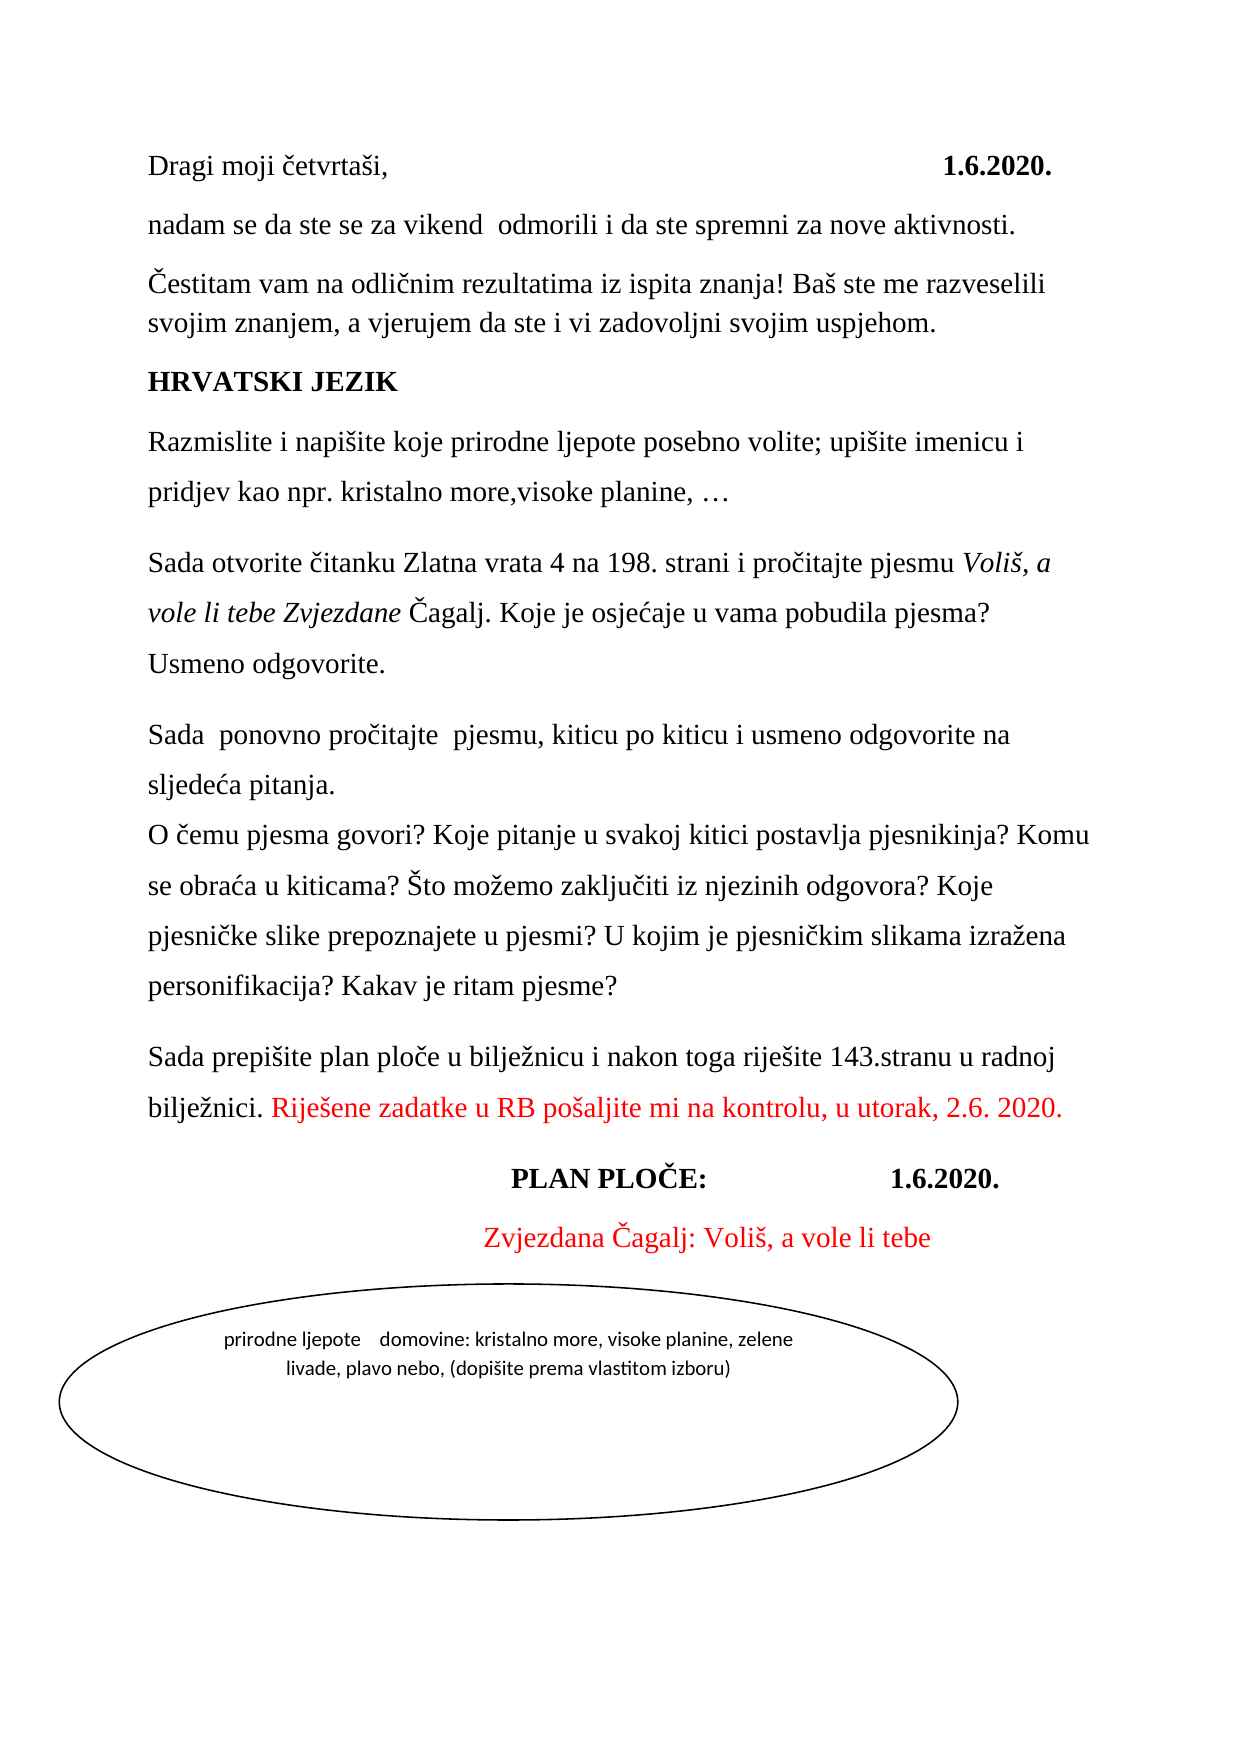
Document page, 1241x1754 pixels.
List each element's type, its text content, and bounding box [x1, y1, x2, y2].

text Dragi moji četvrtaši, 1.6.2020. [148, 148, 1093, 181]
text Sada prepišite plan ploče u bilježnicu i nakon toga riješite 143.stranu u radnoj bilježnici. Riješene zadatke u RB pošaljite mi na kontrolu, u utorak, 2.6. 2020. [148, 1039, 1093, 1123]
text Sada ponovno pročitajte pjesmu, kiticu po kiticu i usmeno odgovorite na sljedeća pitanja. [148, 717, 1093, 801]
text PLAN PLOČE: 1.6.2020. [148, 1161, 1093, 1194]
text Čestitam vam na odličnim rezultatima iz ispita znanja! Baš ste me razveselili svojim znanjem, a vjerujem da ste i vi zadovoljni svojim uspjehom. [148, 266, 1093, 338]
text O čemu pjesma govori? Koje pitanje u svakoj kitici postavlja pjesnikinja? Komu se obraća u kiticama? Što možemo zaključiti iz njezinih odgovora? Koje pjesničke slike prepoznajete u pjesmi? U kojim je pjesničkim slikama izražena personifikacija? Kakav je ritam pjesme? [148, 817, 1093, 1002]
text Sada otvorite čitanku Zlatna vrata 4 na 198. strani i pročitajte pjesmu Voliš, a vole li tebe Zvjezdane Čagalj. Koje je osjećaje u vama pobudila pjesma? Usmeno odgovorite. [148, 545, 1093, 679]
text Razmislite i napišite koje prirodne ljepote posebno volite; upišite imenicu i pridjev kao npr. kristalno more,visoke planine, … [148, 424, 1093, 507]
text HRVATSKI JEZIK [148, 364, 1093, 398]
text Zvjezdana Čagalj: Voliš, a vole li tebe [148, 1220, 1093, 1254]
text nadam se da ste se za vikend odmorili i da ste spremni za nove aktivnosti. [148, 207, 1093, 241]
